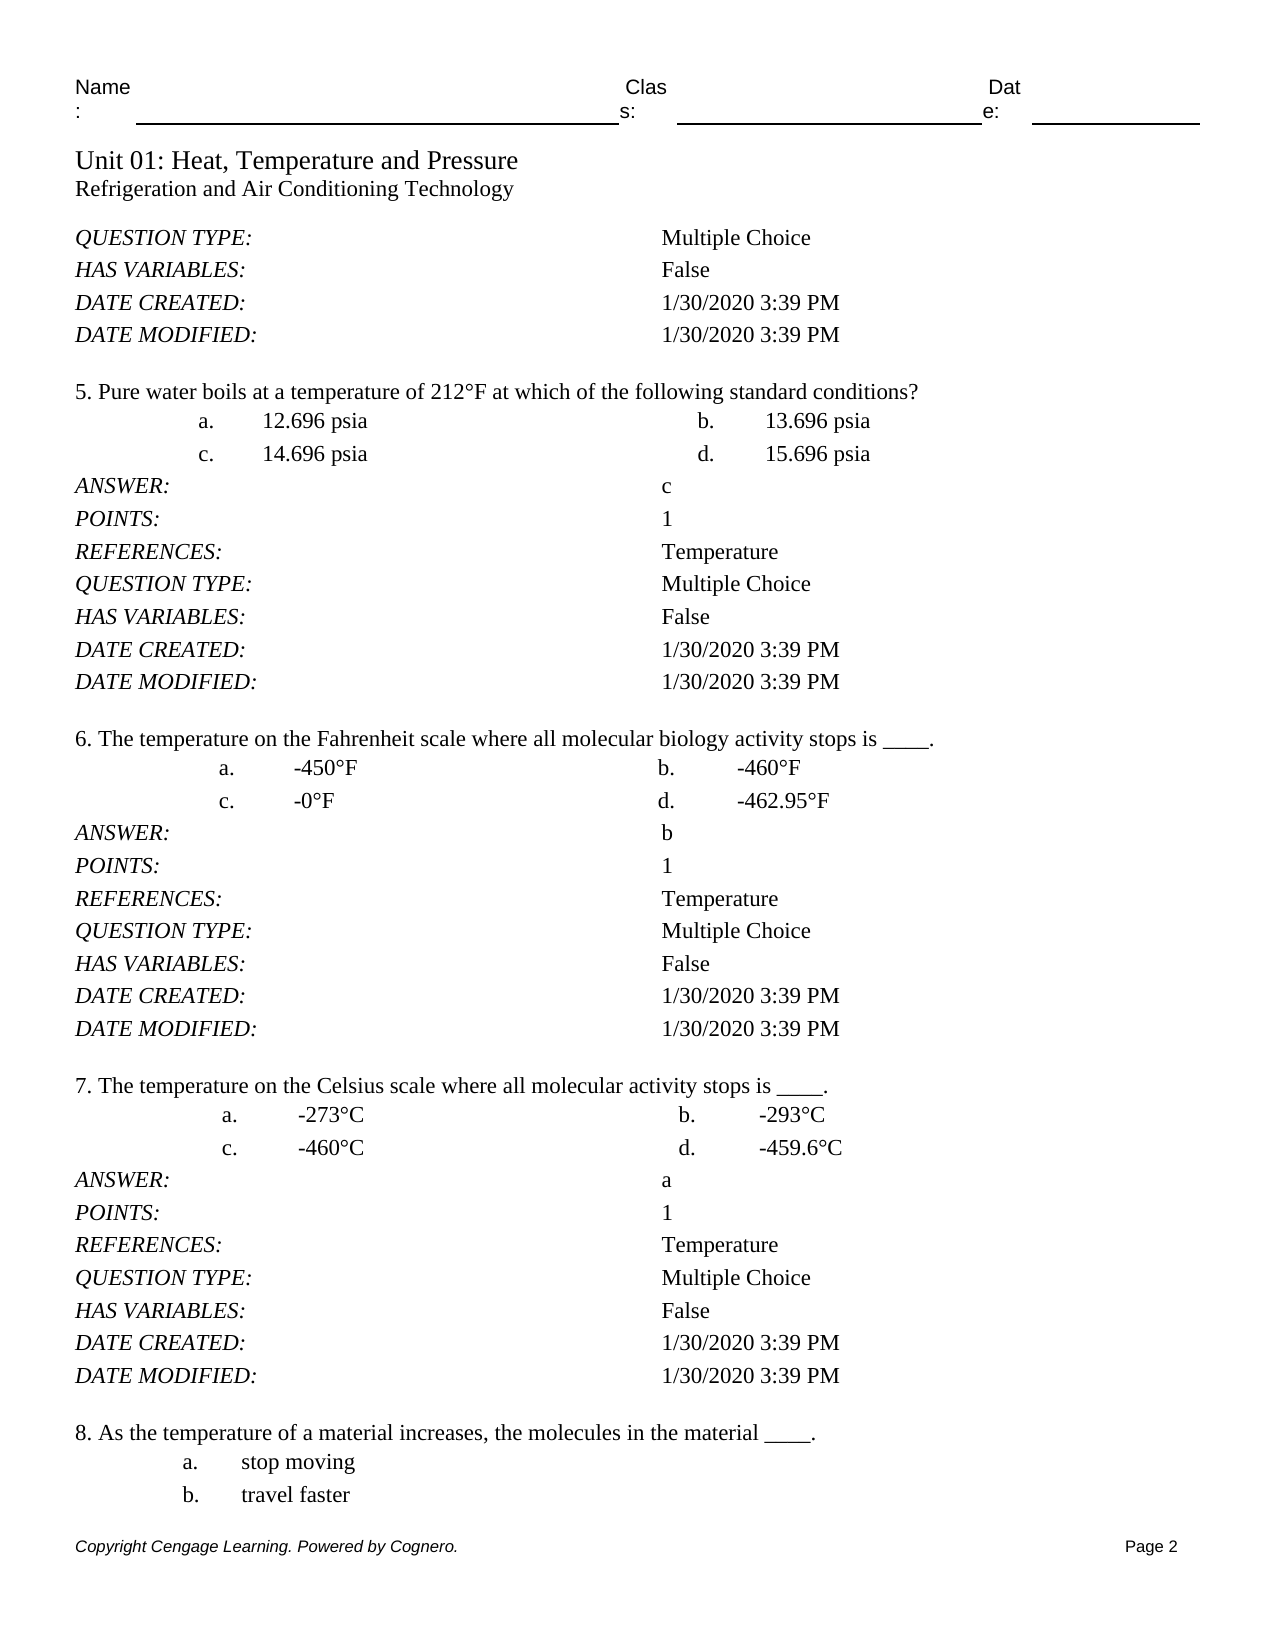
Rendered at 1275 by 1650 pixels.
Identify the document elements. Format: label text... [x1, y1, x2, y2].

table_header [75, 220, 1200, 351]
table_header 6. The temperature on the Fahrenheit scale where all molecular biology activity stops is ____. [75, 725, 1200, 1045]
table_header 5. Pure water boils at a temperature of 212°F at which of the following standard conditions? [75, 378, 1200, 698]
table_header 7. The temperature on the Celsius scale where all molecular activity stops is ____. [75, 1072, 1200, 1392]
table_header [75, 1419, 1200, 1510]
